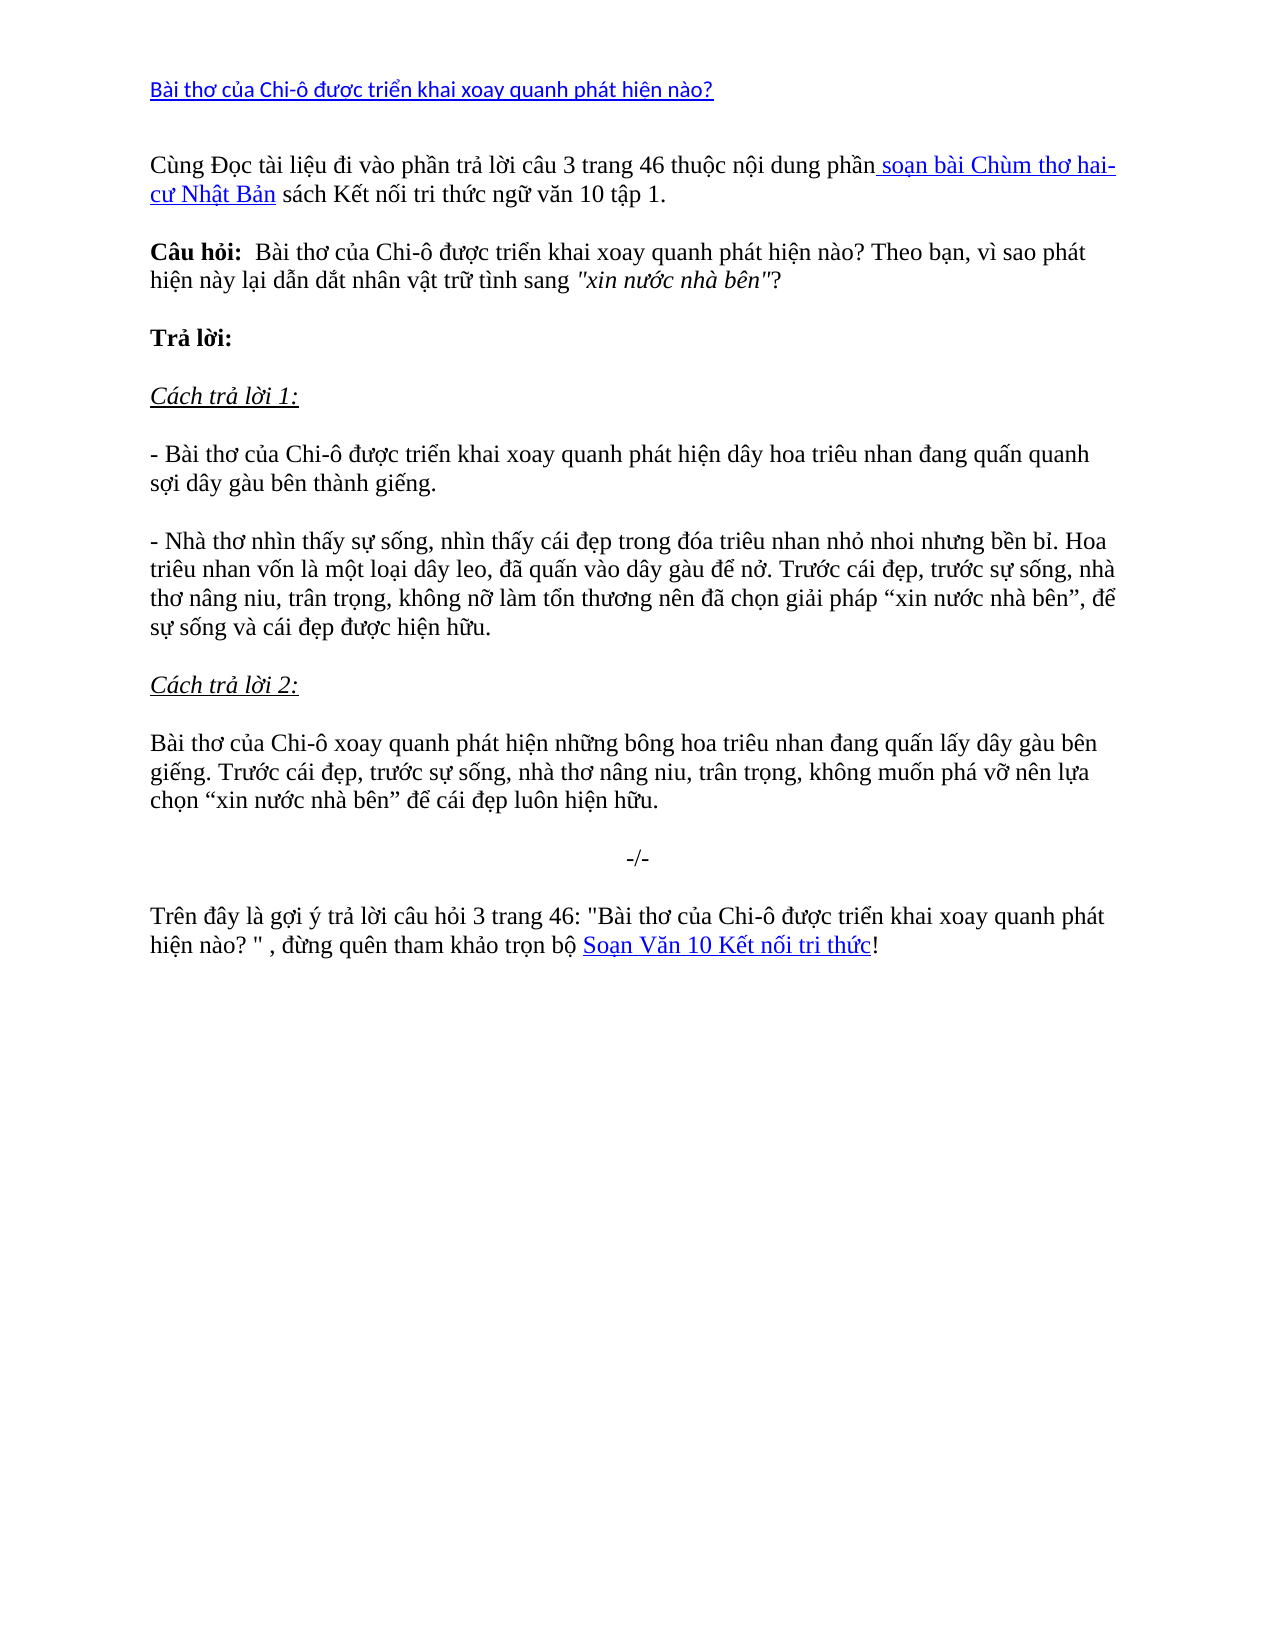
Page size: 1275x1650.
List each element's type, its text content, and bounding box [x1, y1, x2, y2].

text Bài thơ của Chi-ô xoay quanh phát hiện những bông hoa triêu nhan đang quấn lấy dây gàu bên giếng. Trước cái đẹp, trước sự sống, nhà thơ nâng niu, trân trọng, không muốn phá vỡ nên lựa chọn “xin nước nhà bên” để cái đẹp luôn hiện hữu. [150, 728, 1125, 814]
text Trên đây là gợi ý trả lời câu hỏi 3 trang 46: "Bài thơ của Chi-ô được triển khai xoay quanh phát hiện nào? " , đừng quên tham khảo trọn bộ Soạn Văn 10 Kết nối tri thức! [150, 901, 1125, 959]
text Cùng Đọc tài liệu đi vào phần trả lời câu 3 trang 46 thuộc nội dung phần soạn bài Chùm thơ hai-cư Nhật Bản sách Kết nối tri thức ngữ văn 10 tập 1. [150, 150, 1125, 207]
text Câu hỏi: Bài thơ của Chi-ô được triển khai xoay quanh phát hiện nào? Theo bạn, vì sao phát hiện này lại dẫn dắt nhân vật trữ tình sang "xin nước nhà bên"? [150, 237, 1125, 294]
text Trả lời: [150, 323, 1125, 352]
text - Nhà thơ nhìn thấy sự sống, nhìn thấy cái đẹp trong đóa triêu nhan nhỏ nhoi nhưng bền bỉ. Hoa triêu nhan vốn là một loại dây leo, đã quấn vào dây gàu để nở. Trước cái đẹp, trước sự sống, nhà thơ nâng niu, trân trọng, không nỡ làm tổn thương nên đã chọn giải pháp “xin nước nhà bên”, để sự sống và cái đẹp được hiện hữu. [150, 526, 1125, 641]
text - Bài thơ của Chi-ô được triển khai xoay quanh phát hiện dây hoa triêu nhan đang quấn quanh sợi dây gàu bên thành giếng. [150, 439, 1125, 497]
text Cách trả lời 2: [150, 670, 1125, 699]
text Cách trả lời 1: [150, 381, 1125, 410]
text -/- [150, 843, 1125, 872]
